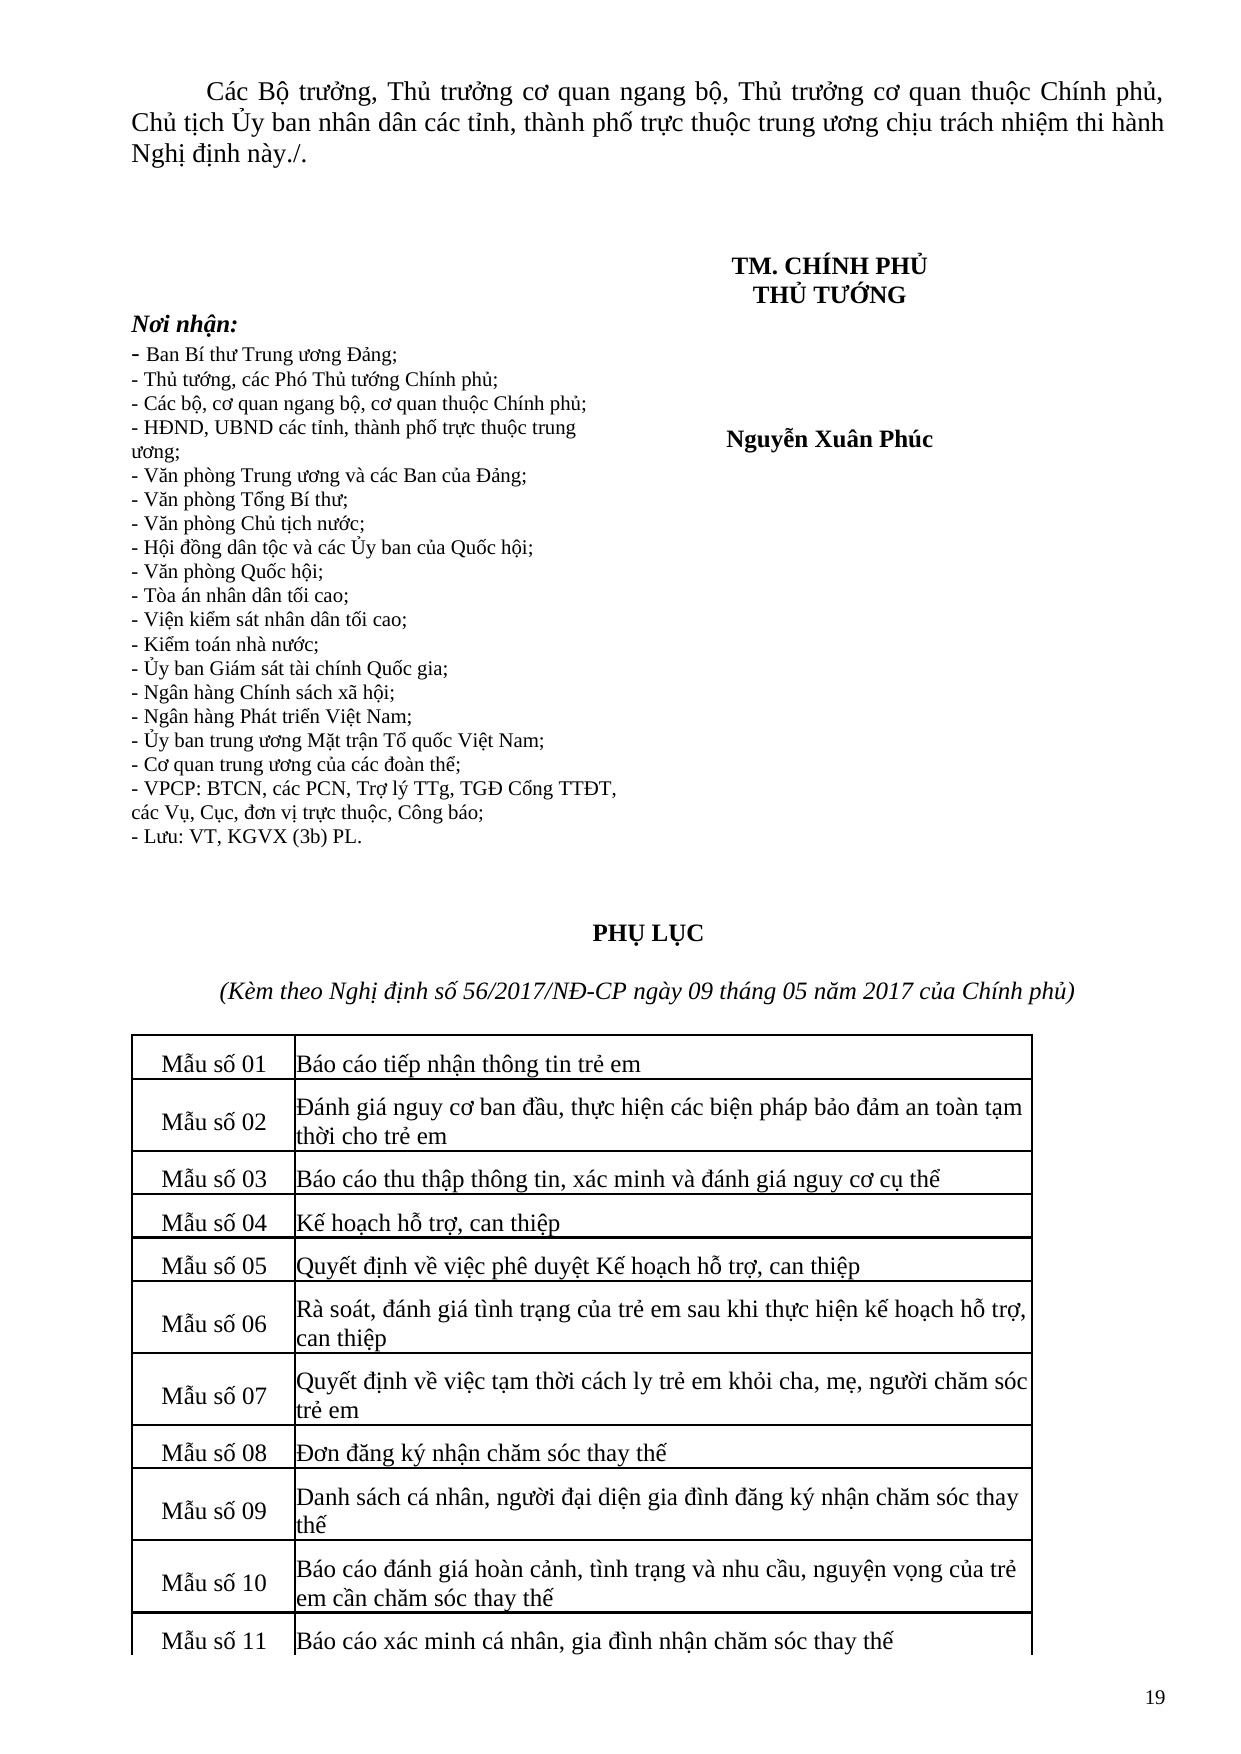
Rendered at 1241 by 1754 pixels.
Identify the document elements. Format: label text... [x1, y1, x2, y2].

text PHỤ LỤC [131, 918, 1165, 947]
table_cell Mẫu số 08 [133, 1426, 294, 1467]
table_cell Quyết định về việc tạm thời cách ly trẻ em khỏi cha, mẹ, người chăm sóc trẻ em [296, 1354, 1031, 1424]
table_cell Mẫu số 11 [133, 1614, 294, 1655]
table_cell Báo cáo đánh giá hoàn cảnh, tình trạng và nhu cầu, nguyện vọng của trẻ em cần chăm sóc thay thế [296, 1541, 1031, 1611]
table_cell Đơn đăng ký nhận chăm sóc thay thế [296, 1426, 1031, 1467]
table_cell Mẫu số 07 [133, 1354, 294, 1424]
table_cell Kế hoạch hỗ trợ, can thiệp [296, 1195, 1031, 1236]
text (Kèm theo Nghị định số 56/2017/NĐ-CP ngày 09 tháng 05 năm 2017 của Chính phủ) [131, 976, 1165, 1005]
table_cell Mẫu số 03 [133, 1152, 294, 1193]
table_cell Quyết định về việc phê duyệt Kế hoạch hỗ trợ, can thiệp [296, 1239, 1031, 1280]
text Các Bộ trưởng, Thủ trưởng cơ quan ngang bộ, Thủ trưởng cơ quan thuộc Chính phủ, Chủ tịch Ủy ban nhân dân các tỉnh, thành phố trực thuộc trung ương chịu trách nhiệm thi hành Nghị định này./. [131, 75, 1165, 168]
table_header Mẫu số 01 [133, 1036, 294, 1078]
table_cell Mẫu số 02 [133, 1080, 294, 1150]
table_cell Đánh giá nguy cơ ban đầu, thực hiện các biện pháp bảo đảm an toàn tạm thời cho trẻ em [296, 1080, 1031, 1150]
table_header Nơi nhận: - Ban Bí thư Trung ương Đảng; - Thủ tướng, các Phó Thủ tướng Chính phủ; - Các bộ, cơ quan ngang bộ, cơ quan thuộc Chính phủ; - HĐND, UBND các tỉnh, thành phố trực thuộc trung ương; - Văn phòng Trung ương và các Ban của Đảng; - Văn phòng Tổng Bí thư; - Văn phòng Chủ tịch nước; - Hội đồng dân tộc và các Ủy ban của Quốc hội; - Văn phòng Quốc hội; - Tòa án nhân dân tối cao; - Viện kiểm sát nhân dân tối cao; - Kiểm toán nhà nước; - Ủy ban Giám sát tài chính Quốc gia; - Ngân hàng Chính sách xã hội; - Ngân hàng Phát triển Việt Nam; - Ủy ban trung ương Mặt trận Tổ quốc Việt Nam; - Cơ quan trung ương của các đoàn thể; - VPCP: BTCN, các PCN, Trợ lý TTg, TGĐ Cổng TTĐT, các Vụ, Cục, đơn vị trực thuộc, Công báo; - Lưu: VT, KGVX (3b) PL. [131, 239, 628, 848]
table_cell Danh sách cá nhân, người đại diện gia đình đăng ký nhận chăm sóc thay thế [296, 1469, 1031, 1539]
table_cell Báo cáo xác minh cá nhân, gia đình nhận chăm sóc thay thế [296, 1614, 1031, 1655]
table_cell Báo cáo thu thập thông tin, xác minh và đánh giá nguy cơ cụ thể [296, 1152, 1031, 1193]
table_cell Mẫu số 06 [133, 1282, 294, 1352]
table_cell Mẫu số 04 [133, 1195, 294, 1236]
table_header TM. CHÍNH PHỦ THỦ TƯỚNG Nguyễn Xuân Phúc [628, 239, 1031, 848]
table_header Báo cáo tiếp nhận thông tin trẻ em [296, 1036, 1031, 1078]
table_cell Mẫu số 05 [133, 1239, 294, 1280]
table_cell Mẫu số 10 [133, 1541, 294, 1611]
table_cell Mẫu số 09 [133, 1469, 294, 1539]
table_cell Rà soát, đánh giá tình trạng của trẻ em sau khi thực hiện kế hoạch hỗ trợ, can thiệp [296, 1282, 1031, 1352]
